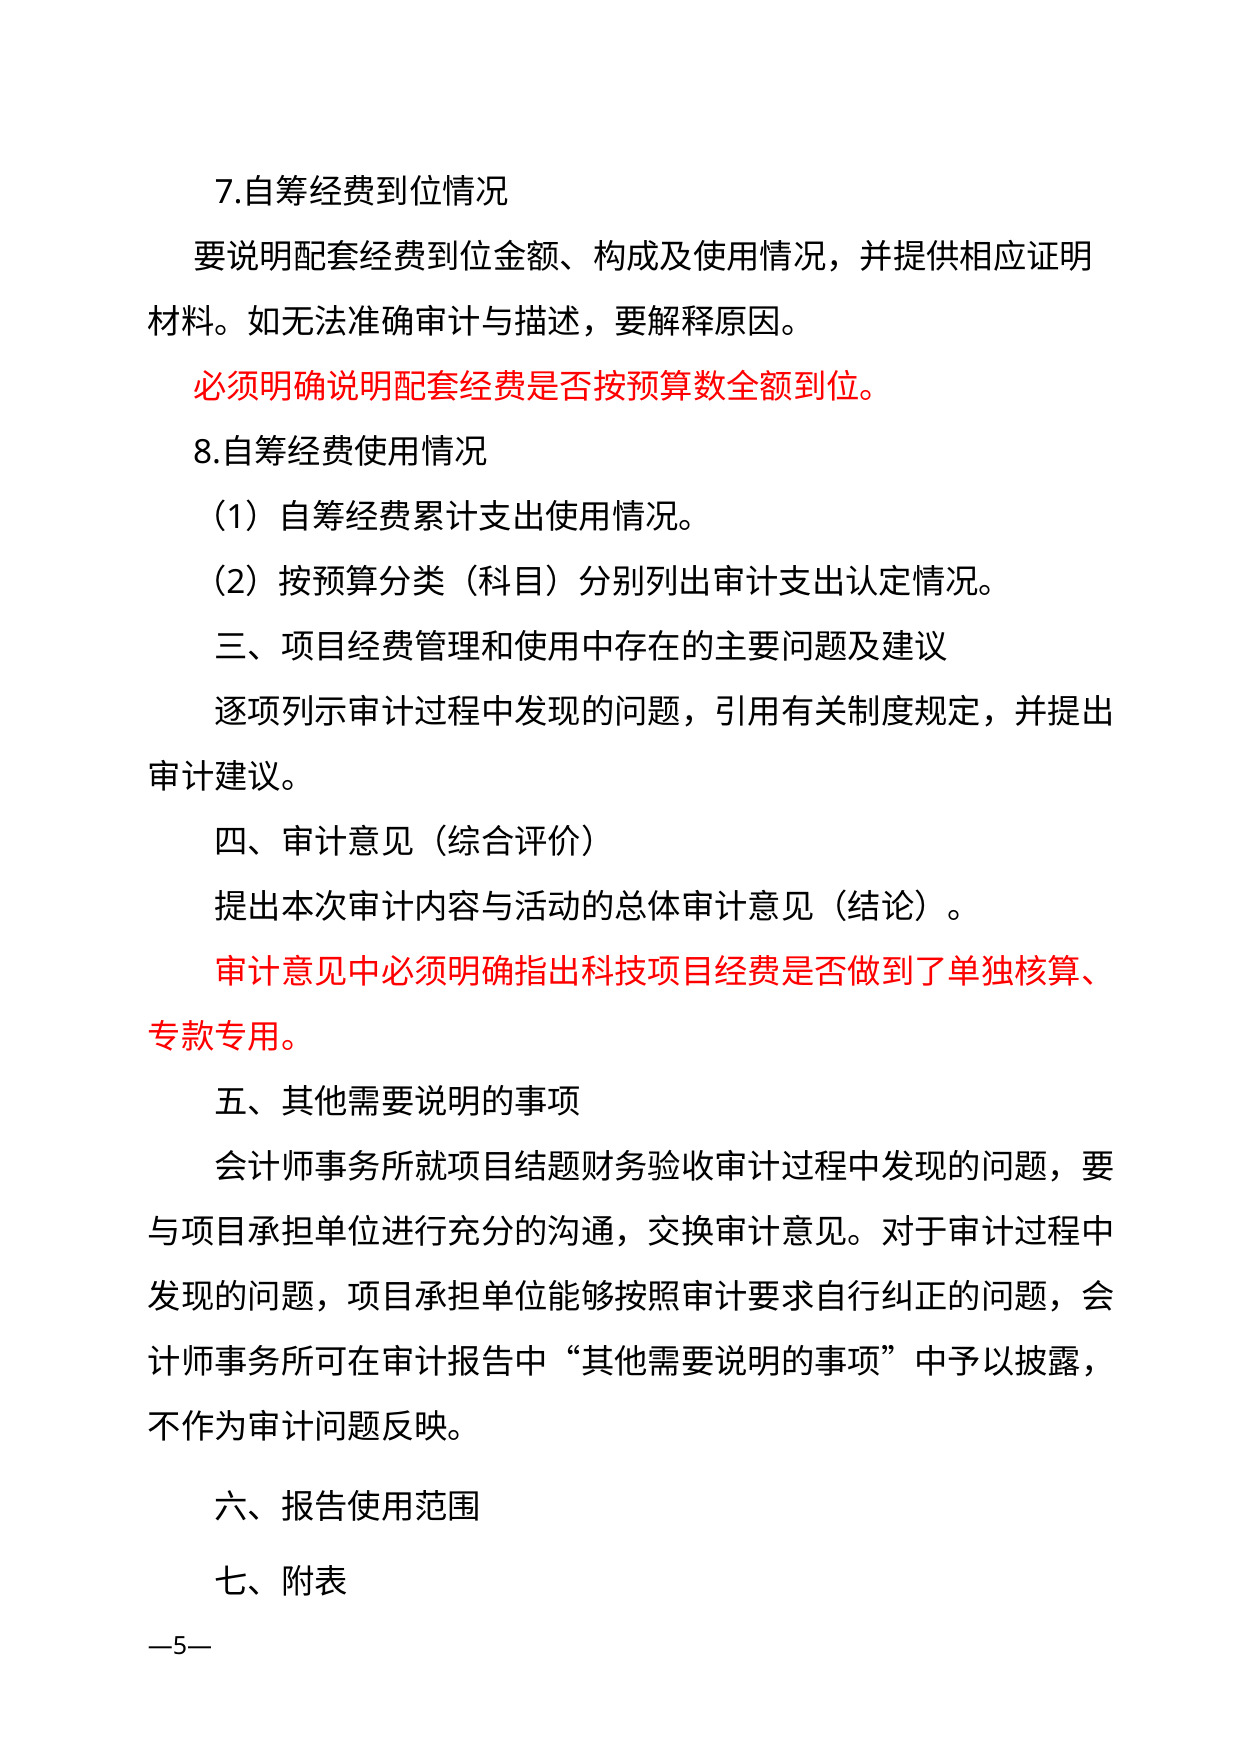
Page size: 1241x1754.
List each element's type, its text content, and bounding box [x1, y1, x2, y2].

text 六、报告使用范围 [148, 1472, 1122, 1537]
text 四、审计意见（综合评价） [148, 806, 1122, 871]
text 必须明确说明配套经费是否按预算数全额到位。 [148, 351, 1122, 416]
text （1）自筹经费累计支出使用情况。 [148, 481, 1122, 546]
text 8.自筹经费使用情况 [148, 416, 1122, 481]
text 审计意见中必须明确指出科技项目经费是否做到了单独核算、专款专用。 [148, 936, 1122, 1066]
text 要说明配套经费到位金额、构成及使用情况，并提供相应证明材料。如无法准确审计与描述，要解释原因。 [148, 221, 1122, 351]
text 提出本次审计内容与活动的总体审计意见（结论）。 [148, 871, 1122, 936]
text 7.自筹经费到位情况 [148, 156, 1122, 221]
text 会计师事务所就项目结题财务验收审计过程中发现的问题，要与项目承担单位进行充分的沟通，交换审计意见。对于审计过程中发现的问题，项目承担单位能够按照审计要求自行纠正的问题，会计师事务所可在审计报告中“其他需要说明的事项”中予以披露，不作为审计问题反映。 [148, 1131, 1122, 1456]
text 五、其他需要说明的事项 [148, 1066, 1122, 1131]
text 逐项列示审计过程中发现的问题，引用有关制度规定，并提出审计建议。 [148, 676, 1122, 806]
text （2）按预算分类（科目）分别列出审计支出认定情况。 [148, 546, 1122, 611]
text 三、项目经费管理和使用中存在的主要问题及建议 [148, 611, 1122, 676]
text 七、附表 [148, 1546, 1122, 1611]
